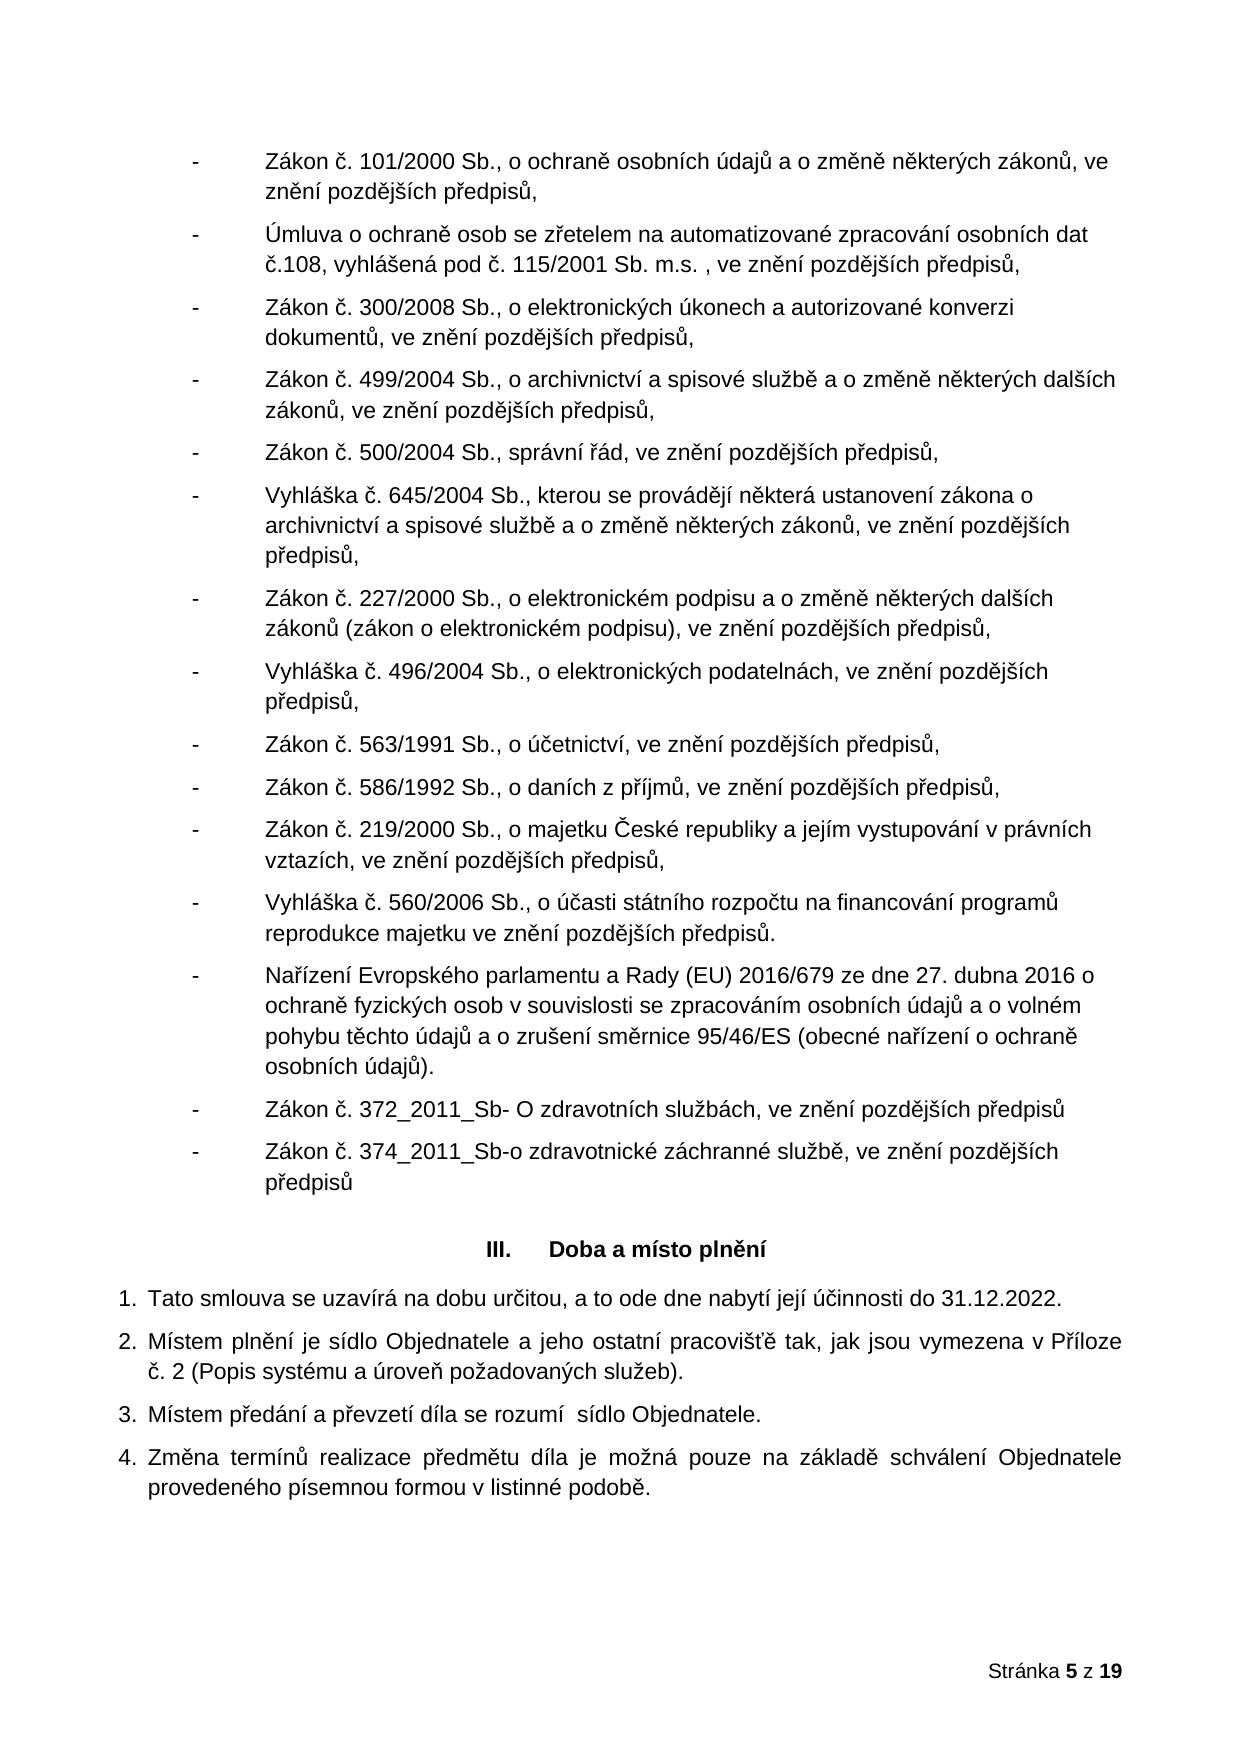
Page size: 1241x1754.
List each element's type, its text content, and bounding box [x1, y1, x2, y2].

text - Nařízení Evropského parlamentu a Rady (EU) 2016/679 ze dne 27. dubna 2016 o ochraně fyzických osob v souvislosti se zpracováním osobních údajů a o volném pohybu těchto údajů a o zrušení směrnice 95/46/ES (obecné nařízení o ochraně osobních údajů). [192, 962, 1122, 1079]
text - Zákon č. 586/1992 Sb., o daních z příjmů, ve znění pozdějších předpisů, [192, 774, 1122, 800]
list Tato smlouva se uzavírá na dobu určitou, a to ode dne nabytí její účinnosti do 31.12.2022. [118, 1285, 1122, 1312]
text - Zákon č. 374_2011_Sb-o zdravotnické záchranné službě, ve znění pozdějších předpisů [192, 1138, 1122, 1195]
text - Vyhláška č. 496/2004 Sb., o elektronických podatelnách, ve znění pozdějších předpisů, [192, 658, 1122, 715]
list Změna termínů realizace předmětu díla je možná pouze na základě schválení Objednatele provedeného písemnou formou v listinné podobě. [118, 1443, 1122, 1500]
text - Vyhláška č. 560/2006 Sb., o účasti státního rozpočtu na financování programů reprodukce majetku ve znění pozdějších předpisů. [192, 889, 1122, 946]
text - Zákon č. 227/2000 Sb., o elektronickém podpisu a o změně některých dalších zákonů (zákon o elektronickém podpisu), ve znění pozdějších předpisů, [192, 585, 1122, 642]
text - Úmluva o ochraně osob se zřetelem na automatizované zpracování osobních dat č.108, vyhlášená pod č. 115/2001 Sb. m.s. , ve znění pozdějších předpisů, [192, 221, 1122, 277]
text - Vyhláška č. 645/2004 Sb., kterou se provádějí některá ustanovení zákona o archivnictví a spisové službě a o změně některých zákonů, ve znění pozdějších předpisů, [192, 482, 1122, 569]
list Místem předání a převzetí díla se rozumí sídlo Objednatele. [118, 1401, 1122, 1427]
text - Zákon č. 300/2008 Sb., o elektronických úkonech a autorizované konverzi dokumentů, ve znění pozdějších předpisů, [192, 293, 1122, 350]
text - Zákon č. 499/2004 Sb., o archivnictví a spisové službě a o změně některých dalších zákonů, ve znění pozdějších předpisů, [192, 366, 1122, 423]
list Místem plnění je sídlo Objednatele a jeho ostatní pracovišťě tak, jak jsou vymezena v Příloze č. 2 (Popis systému a úroveň požadovaných služeb). [118, 1328, 1122, 1384]
subtitle Doba a místo plnění [155, 1236, 1122, 1263]
text - Zákon č. 219/2000 Sb., o majetku České republiky a jejím vystupování v právních vztazích, ve znění pozdějších předpisů, [192, 816, 1122, 873]
text - Zákon č. 372_2011_Sb- O zdravotních službách, ve znění pozdějších předpisů [192, 1096, 1122, 1122]
text - Zákon č. 563/1991 Sb., o účetnictví, ve znění pozdějších předpisů, [192, 731, 1122, 757]
text - Zákon č. 500/2004 Sb., správní řád, ve znění pozdějších předpisů, [192, 439, 1122, 466]
text - Zákon č. 101/2000 Sb., o ochraně osobních údajů a o změně některých zákonů, ve znění pozdějších předpisů, [192, 148, 1122, 204]
